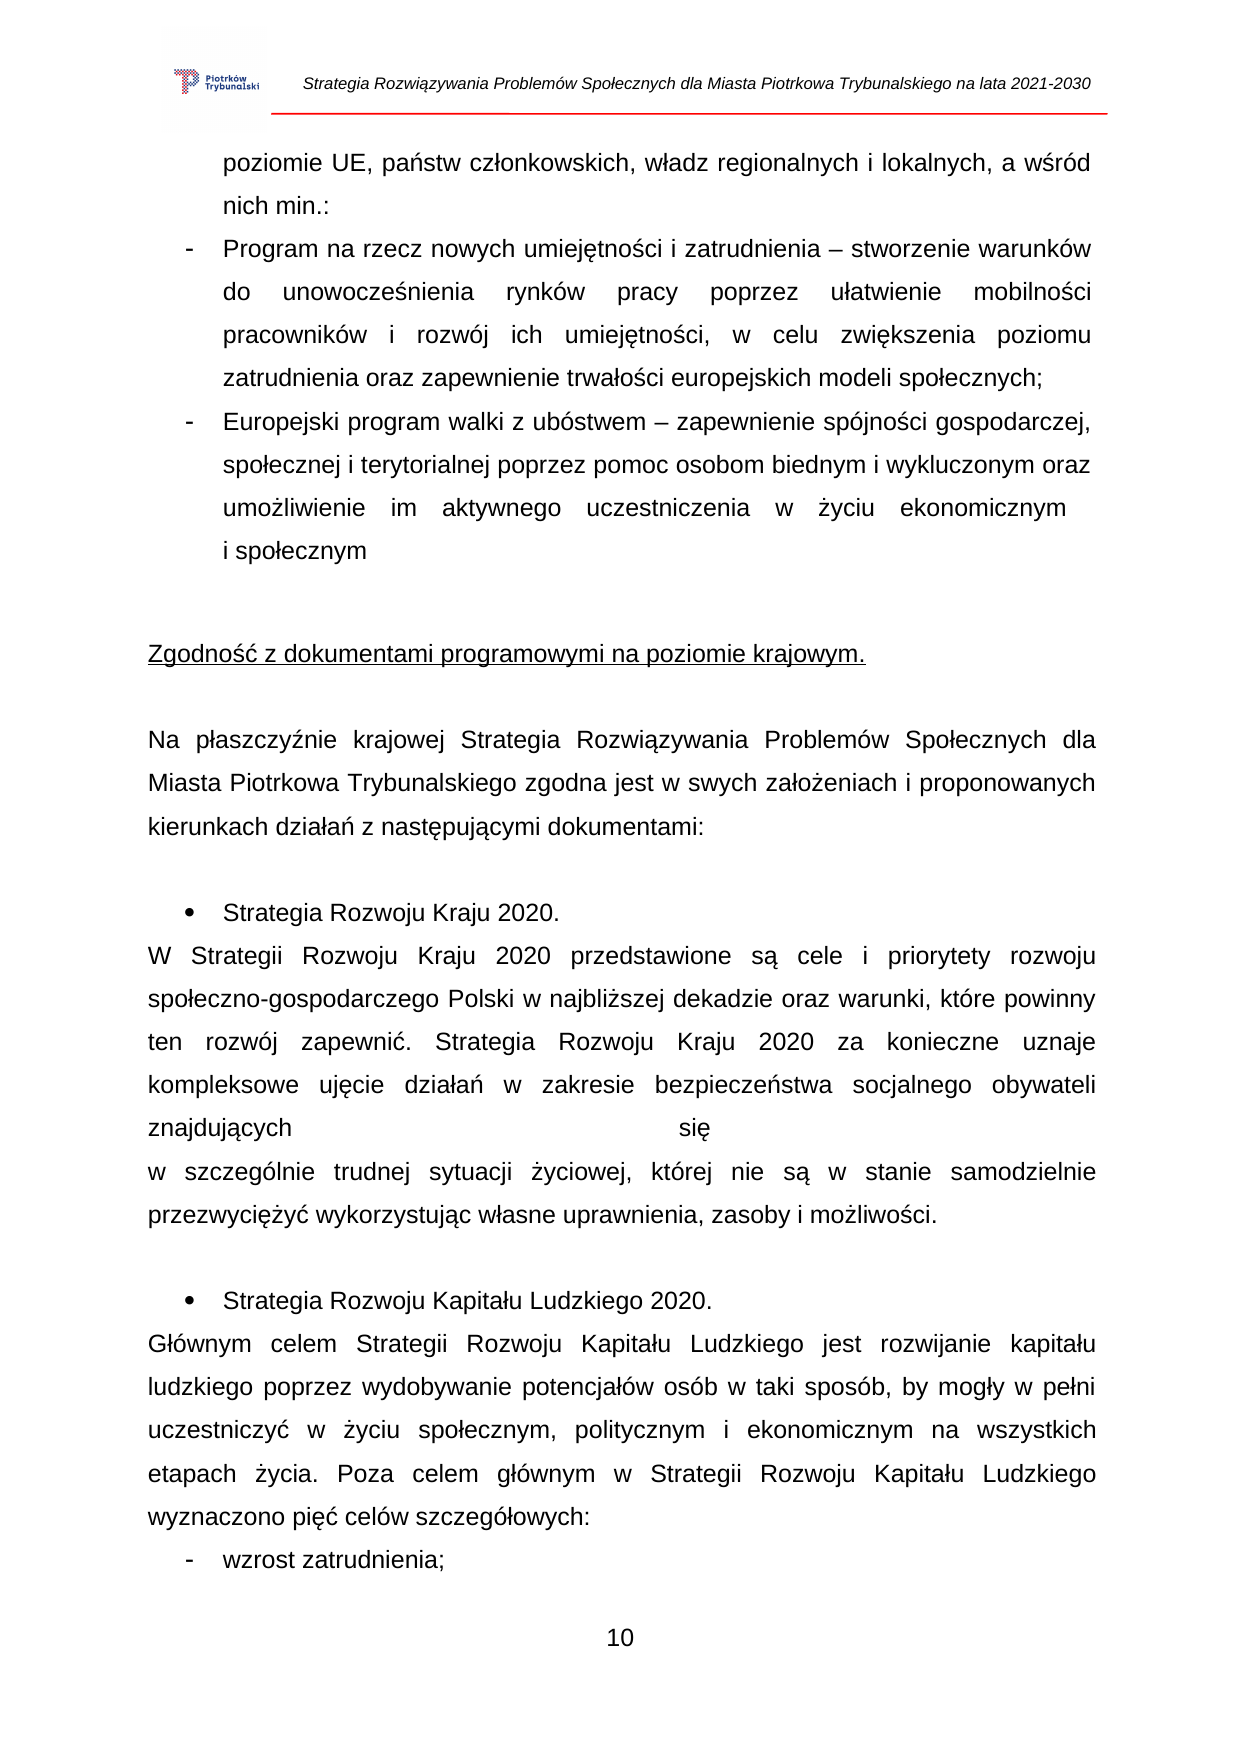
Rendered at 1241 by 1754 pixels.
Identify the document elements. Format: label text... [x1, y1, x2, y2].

picture [161, 26, 268, 133]
list Strategia Rozwoju Kapitału Ludzkiego 2020. [185, 1286, 1097, 1315]
text Głównym celem Strategii Rozwoju Kapitału Ludzkiego jest rozwijanie kapitału ludzkiego poprzez wydobywanie potencjałów osób w taki sposób, by mogły w pełni uczestniczyć w życiu społecznym, politycznym i ekonomicznym na wszystkich etapach życia. Poza celem głównym w Strategii Rozwoju Kapitału Ludzkiego wyznaczono pięć celów szczegółowych: [148, 1329, 1097, 1530]
text W Strategii Rozwoju Kraju 2020 przedstawione są cele i priorytety rozwoju społeczno-gospodarczego Polski w najbliższej dekadzie oraz warunki, które powinny ten rozwój zapewnić. Strategia Rozwoju Kraju 2020 za konieczne uznaje kompleksowe ujęcie działań w zakresie bezpieczeństwa socjalnego obywateli znajdujących się w szczególnie trudnej sytuacji życiowej, której nie są w stanie samodzielnie przezwyciężyć wykorzystując własne uprawnienia, zasoby i możliwości. [148, 941, 1097, 1228]
text Zgodność z dokumentami programowymi na poziomie krajowym. [148, 639, 1097, 668]
list Program na rzecz nowych umiejętności i zatrudnienia – stworzenie warunków do unowocześnienia rynków pracy poprzez ułatwienie mobilności pracowników i rozwój ich umiejętności, w celu zwiększenia poziomu zatrudnienia oraz zapewnienie trwałości europejskich modeli społecznych; [185, 234, 1092, 392]
list Strategia Rozwoju Kraju 2020. [185, 898, 1097, 927]
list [185, 148, 1092, 219]
list Europejski program walki z ubóstwem – zapewnienie spójności gospodarczej, społecznej i terytorialnej poprzez pomoc osobom biednym i wykluczonym oraz umożliwienie im aktywnego uczestniczenia w życiu ekonomicznym i społecznym [185, 407, 1092, 565]
text Na płaszczyźnie krajowej Strategia Rozwiązywania Problemów Społecznych dla Miasta Piotrkowa Trybunalskiego zgodna jest w swych założeniach i proponowanych kierunkach działań z następującymi dokumentami: [148, 725, 1097, 840]
list wzrost zatrudnienia; [185, 1545, 1097, 1574]
